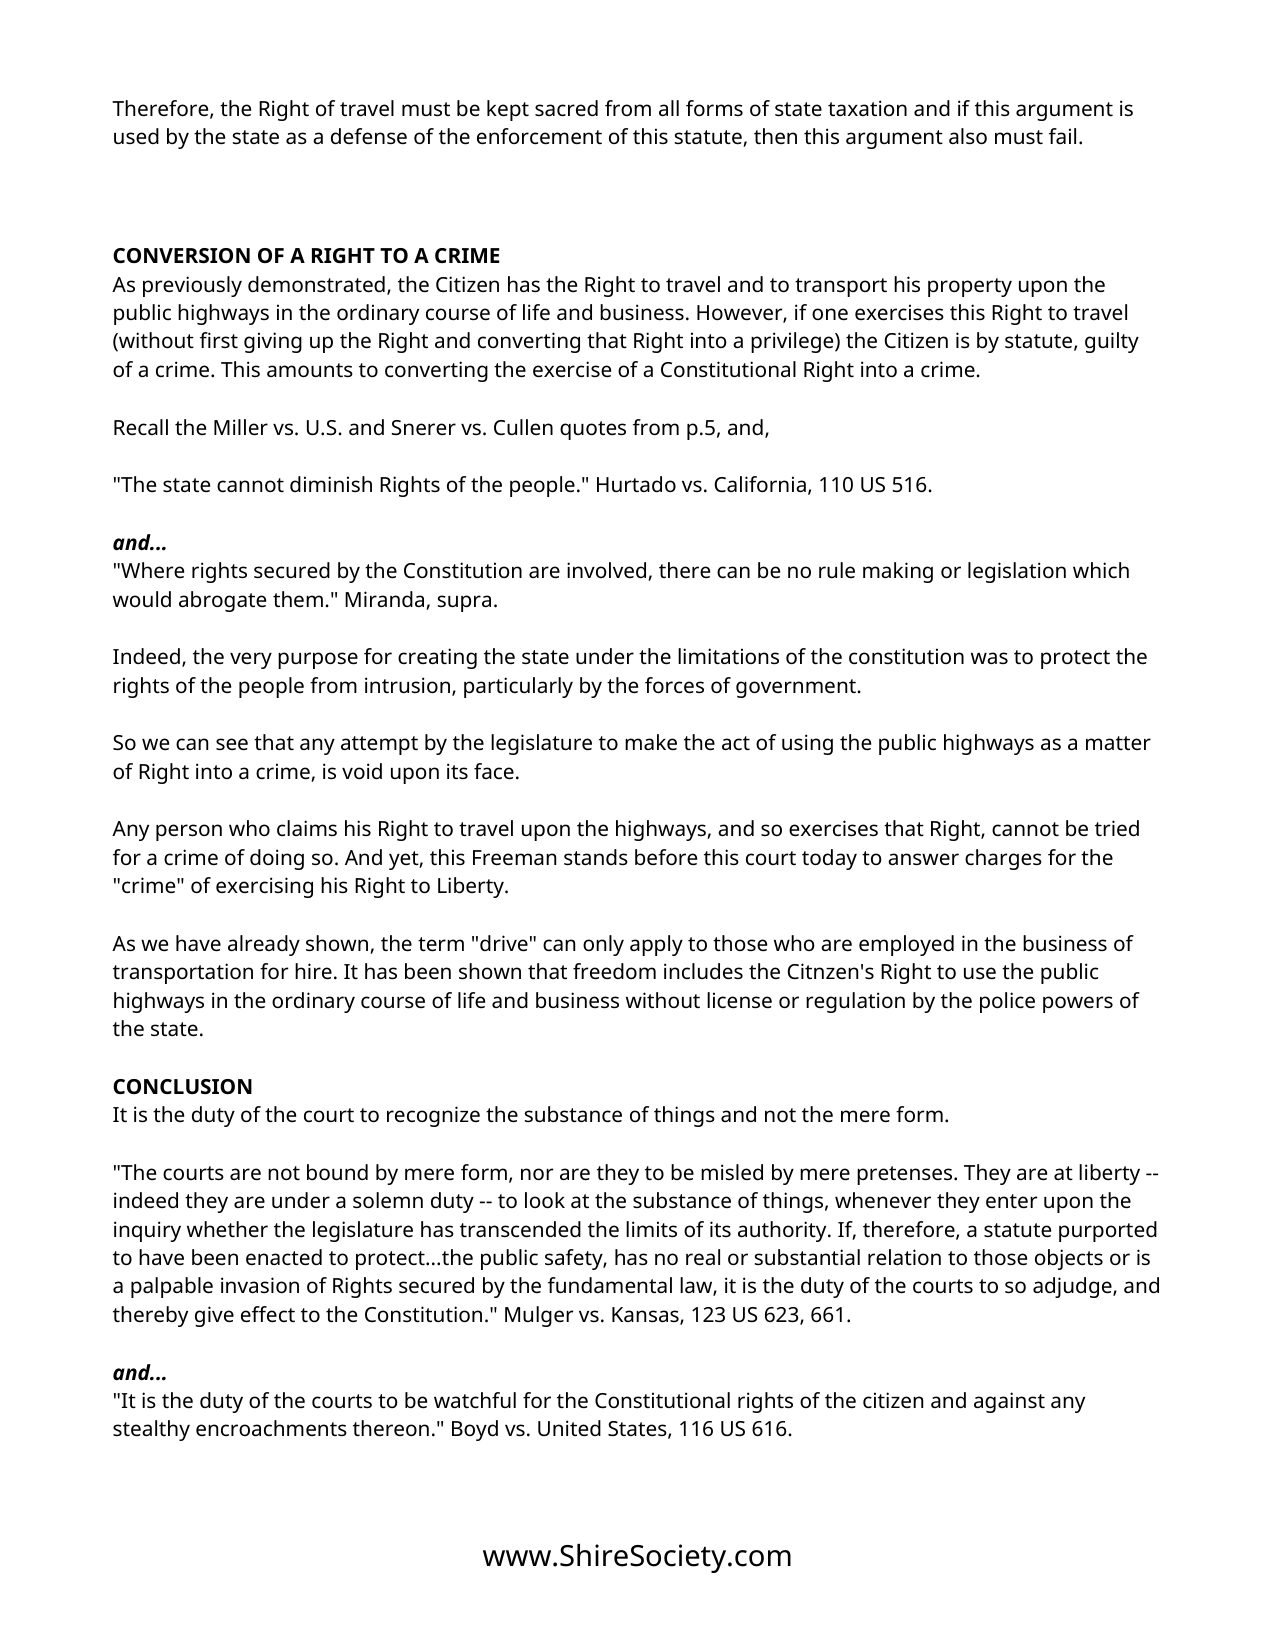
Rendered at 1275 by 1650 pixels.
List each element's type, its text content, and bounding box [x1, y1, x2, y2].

text It is the duty of the court to recognize the substance of things and not the mere form. [112, 1100, 1162, 1129]
text As previously demonstrated, the Citizen has the Right to travel and to transport his property upon the public highways in the ordinary course of life and business. However, if one exercises this Right to travel (without first giving up the Right and converting that Right into a privilege) the Citizen is by statute, guilty of a crime. This amounts to converting the exercise of a Constitutional Right into a crime. [112, 270, 1162, 383]
text Indeed, the very purpose for creating the state under the limitations of the constitution was to protect the rights of the people from intrusion, particularly by the forces of government. [112, 642, 1162, 699]
text "The state cannot diminish Rights of the people." Hurtado vs. California, 110 US 516. [112, 470, 1162, 499]
text Any person who claims his Right to travel upon the highways, and so exercises that Right, cannot be tried for a crime of doing so. And yet, this Freeman stands before this court today to answer charges for the "crime" of exercising his Right to Liberty. [112, 814, 1162, 900]
text As we have already shown, the term "drive" can only apply to those who are employed in the business of transportation for hire. It has been shown that freedom includes the Citnzen's Right to use the public highways in the ordinary course of life and business without license or regulation by the police powers of the state. [112, 929, 1162, 1043]
subtitle CONCLUSION [112, 1072, 1162, 1100]
text Recall the Miller vs. U.S. and Snerer vs. Cullen quotes from p.5, and, [112, 413, 1162, 441]
text "It is the duty of the courts to be watchful for the Constitutional rights of the citizen and against any stealthy encroachments thereon." Boyd vs. United States, 116 US 616. [112, 1386, 1162, 1443]
text Therefore, the Right of travel must be kept sacred from all forms of state taxation and if this argument is used by the state as a defense of the enforcement of this statute, then this argument also must fail. [112, 94, 1162, 151]
subtitle and... [112, 528, 1162, 556]
text So we can see that any attempt by the legislature to make the act of using the public highways as a matter of Right into a crime, is void upon its face. [112, 728, 1162, 785]
text "Where rights secured by the Constitution are involved, there can be no rule making or legislation which would abrogate them." Miranda, supra. [112, 556, 1162, 613]
subtitle CONVERSION OF A RIGHT TO A CRIME [112, 241, 1162, 270]
text "The courts are not bound by mere form, nor are they to be misled by mere pretenses. They are at liberty -- indeed they are under a solemn duty -- to look at the substance of things, whenever they enter upon the inquiry whether the legislature has transcended the limits of its authority. If, therefore, a statute purported to have been enacted to protect...the public safety, has no real or substantial relation to those objects or is a palpable invasion of Rights secured by the fundamental law, it is the duty of the courts to so adjudge, and thereby give effect to the Constitution." Mulger vs. Kansas, 123 US 623, 661. [112, 1158, 1162, 1328]
subtitle and... [112, 1358, 1162, 1386]
